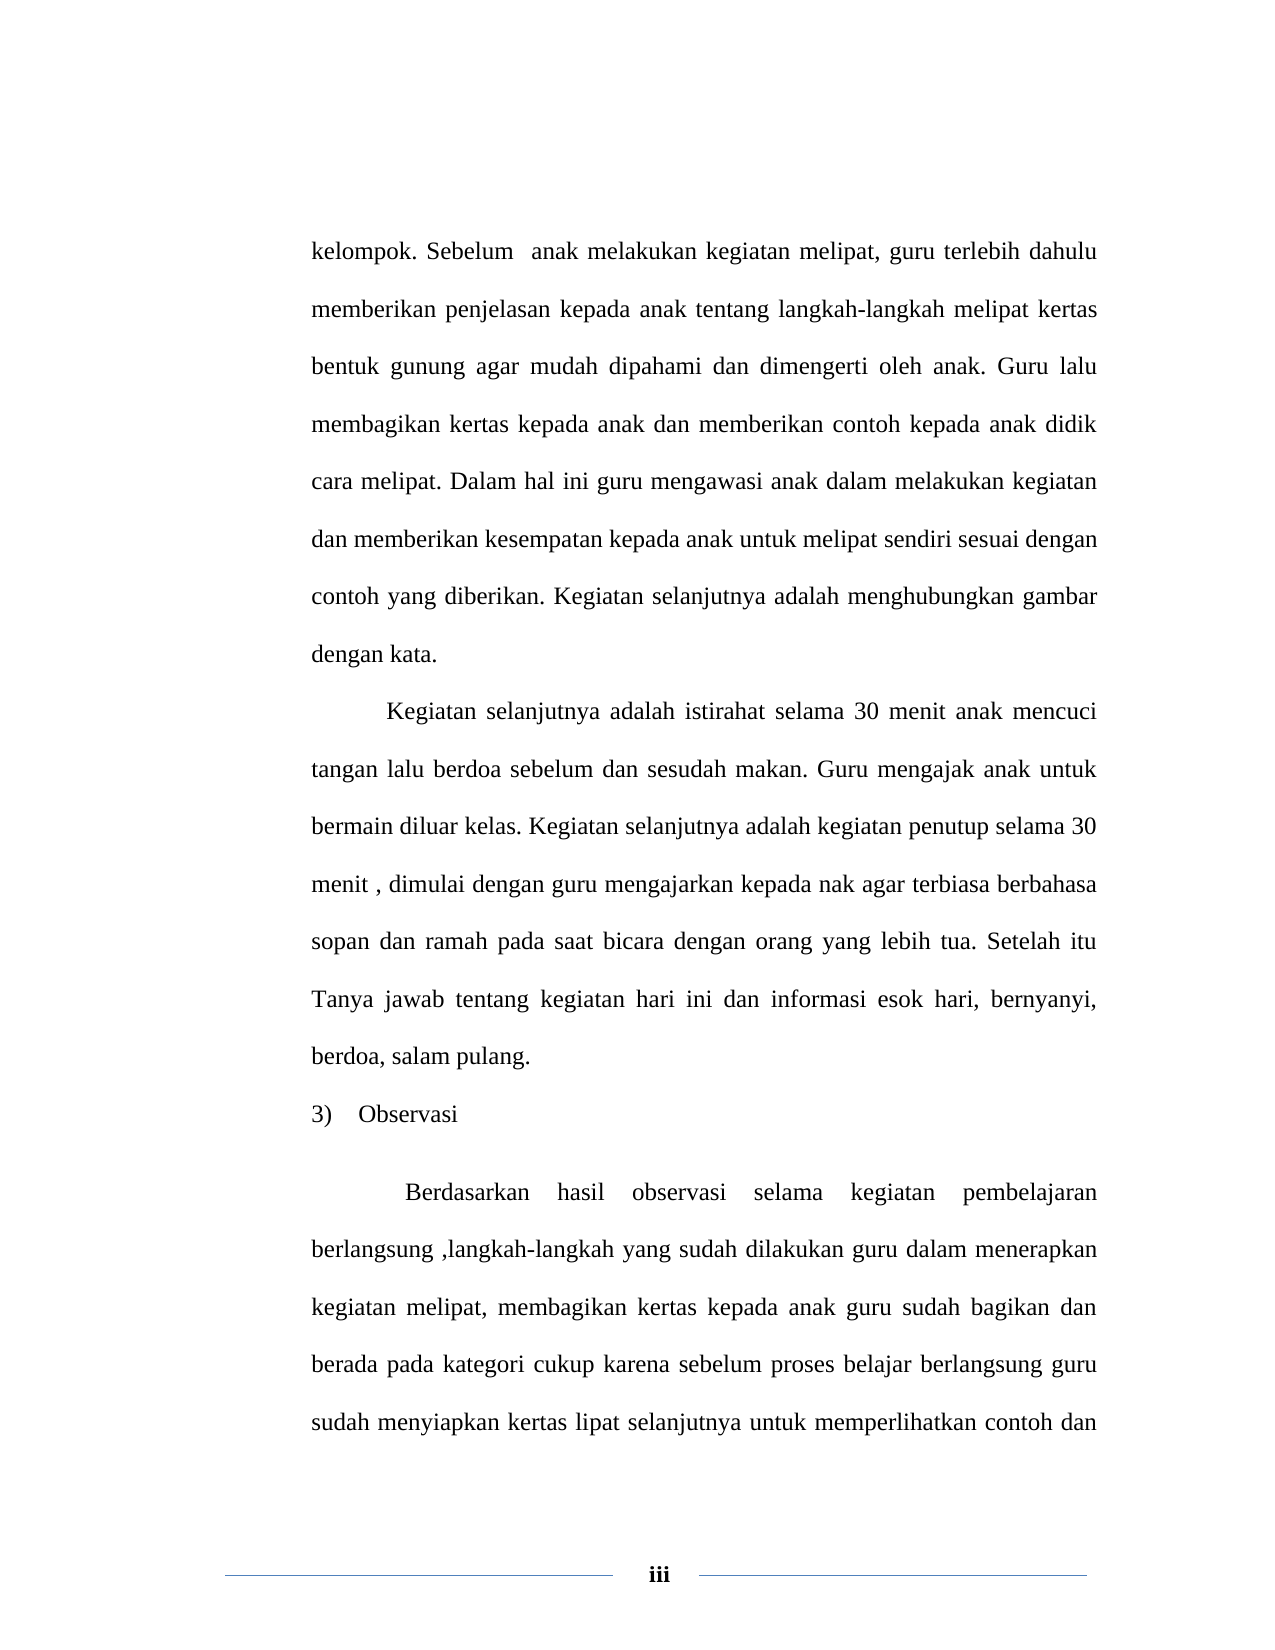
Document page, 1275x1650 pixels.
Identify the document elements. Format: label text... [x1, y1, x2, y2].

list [311, 236, 1098, 667]
list Observasi [311, 1099, 1098, 1127]
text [311, 1177, 1098, 1436]
list Kegiatan selanjutnya adalah istirahat selama 30 menit anak mencuci tangan lalu berdoa sebelum dan sesudah makan. Guru mengajak anak untuk bermain diluar kelas. Kegiatan selanjutnya adalah kegiatan penutup selama 30 menit , dimulai dengan guru mengajarkan kepada nak agar terbiasa berbahasa sopan dan ramah pada saat bicara dengan orang yang lebih tua. Setelah itu Tanya jawab tentang kegiatan hari ini dan informasi esok hari, bernyanyi, berdoa, salam pulang. [311, 696, 1098, 1070]
